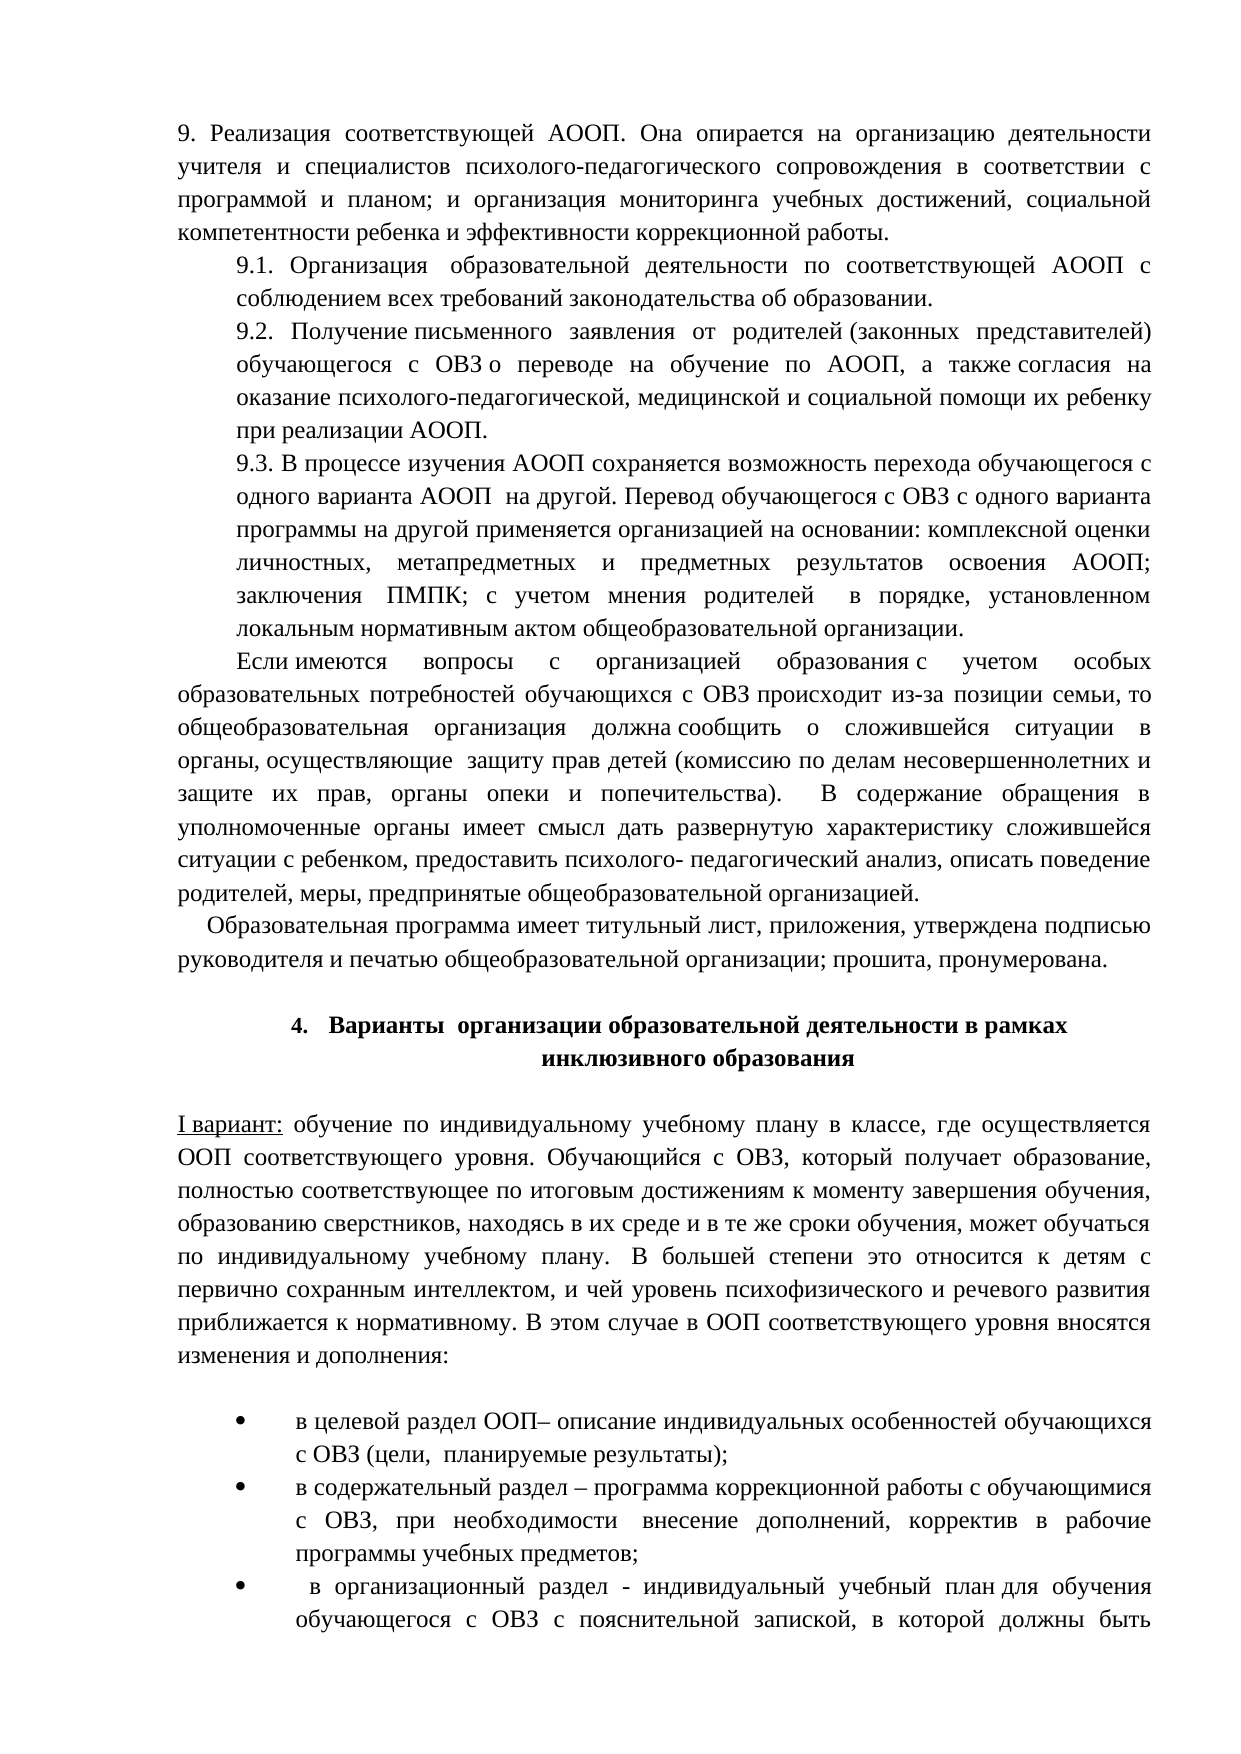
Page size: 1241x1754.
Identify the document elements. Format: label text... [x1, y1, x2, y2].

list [236, 1571, 1152, 1633]
text 9.3. В процессе изучения АООП сохраняется возможность перехода обучающегося с одного варианта АООП на другой. Перевод обучающегося с ОВЗ с одного варианта программы на другой применяется организацией на основании: комплексной оценки личностных, метапредметных и предметных результатов освоения АООП; заключения ПМПК; с учетом мнения родителей в порядке, установленном локальным нормативным актом общеобразовательной организации. [236, 448, 1152, 642]
text 9.1. Организация образовательной деятельности по соответствующей АООП с соблюдением всех требований законодательства об образовании. [236, 250, 1152, 312]
list Варианты организации образовательной деятельности в рамках инклюзивного образования [207, 1010, 1152, 1071]
text Если имеются вопросы с организацией образования с учетом особых образовательных потребностей обучающихся с ОВЗ происходит из-за позиции семьи, то общеобразовательная организация должна сообщить о сложившейся ситуации в органы, осуществляющие защиту прав детей (комиссию по делам несовершеннолетних и защите их прав, органы опеки и попечительства). В содержание обращения в уполномоченные органы имеет смысл дать развернутую характеристику сложившейся ситуации с ребенком, предоставить психолого- педагогический анализ, описать поведение родителей, меры, предпринятые общеобразовательной организацией. [177, 646, 1152, 906]
text I вариант: обучение по индивидуальному учебному плану в классе, где осуществляется ООП соответствующего уровня. Обучающийся с ОВЗ, который получает образование, полностью соответствующее по итоговым достижениям к моменту завершения обучения, образованию сверстников, находясь в их среде и в те же сроки обучения, может обучаться по индивидуальному учебному плану. В большей степени это относится к детям с первично сохранным интеллектом, и чей уровень психофизического и речевого развития приближается к нормативному. В этом случае в ООП соответствующего уровня вносятся изменения и дополнения: [177, 1109, 1152, 1369]
list в целевой раздел ООП– описание индивидуальных особенностей обучающихся с ОВЗ (цели, планируемые результаты); [236, 1406, 1152, 1468]
text Образовательная программа имеет титульный лист, приложения, утверждена подписью руководителя и печатью общеобразовательной организации; прошита, пронумерована. [177, 911, 1152, 972]
text 9. Реализация соответствующей АООП. Она опирается на организацию деятельности учителя и специалистов психолого-педагогического сопровождения в соответствии с программой и планом; и организация мониторинга учебных достижений, социальной компетентности ребенка и эффективности коррекционной работы. [177, 118, 1152, 246]
text 9.2. Получение письменного заявления от родителей (законных представителей) обучающегося с ОВЗ о переводе на обучение по АООП, а также согласия на оказание психолого-педагогической, медицинской и социальной помощи их ребенку при реализации АООП. [236, 316, 1152, 444]
list в содержательный раздел – программа коррекционной работы с обучающимися с ОВЗ, при необходимости внесение дополнений, корректив в рабочие программы учебных предметов; [236, 1472, 1152, 1567]
